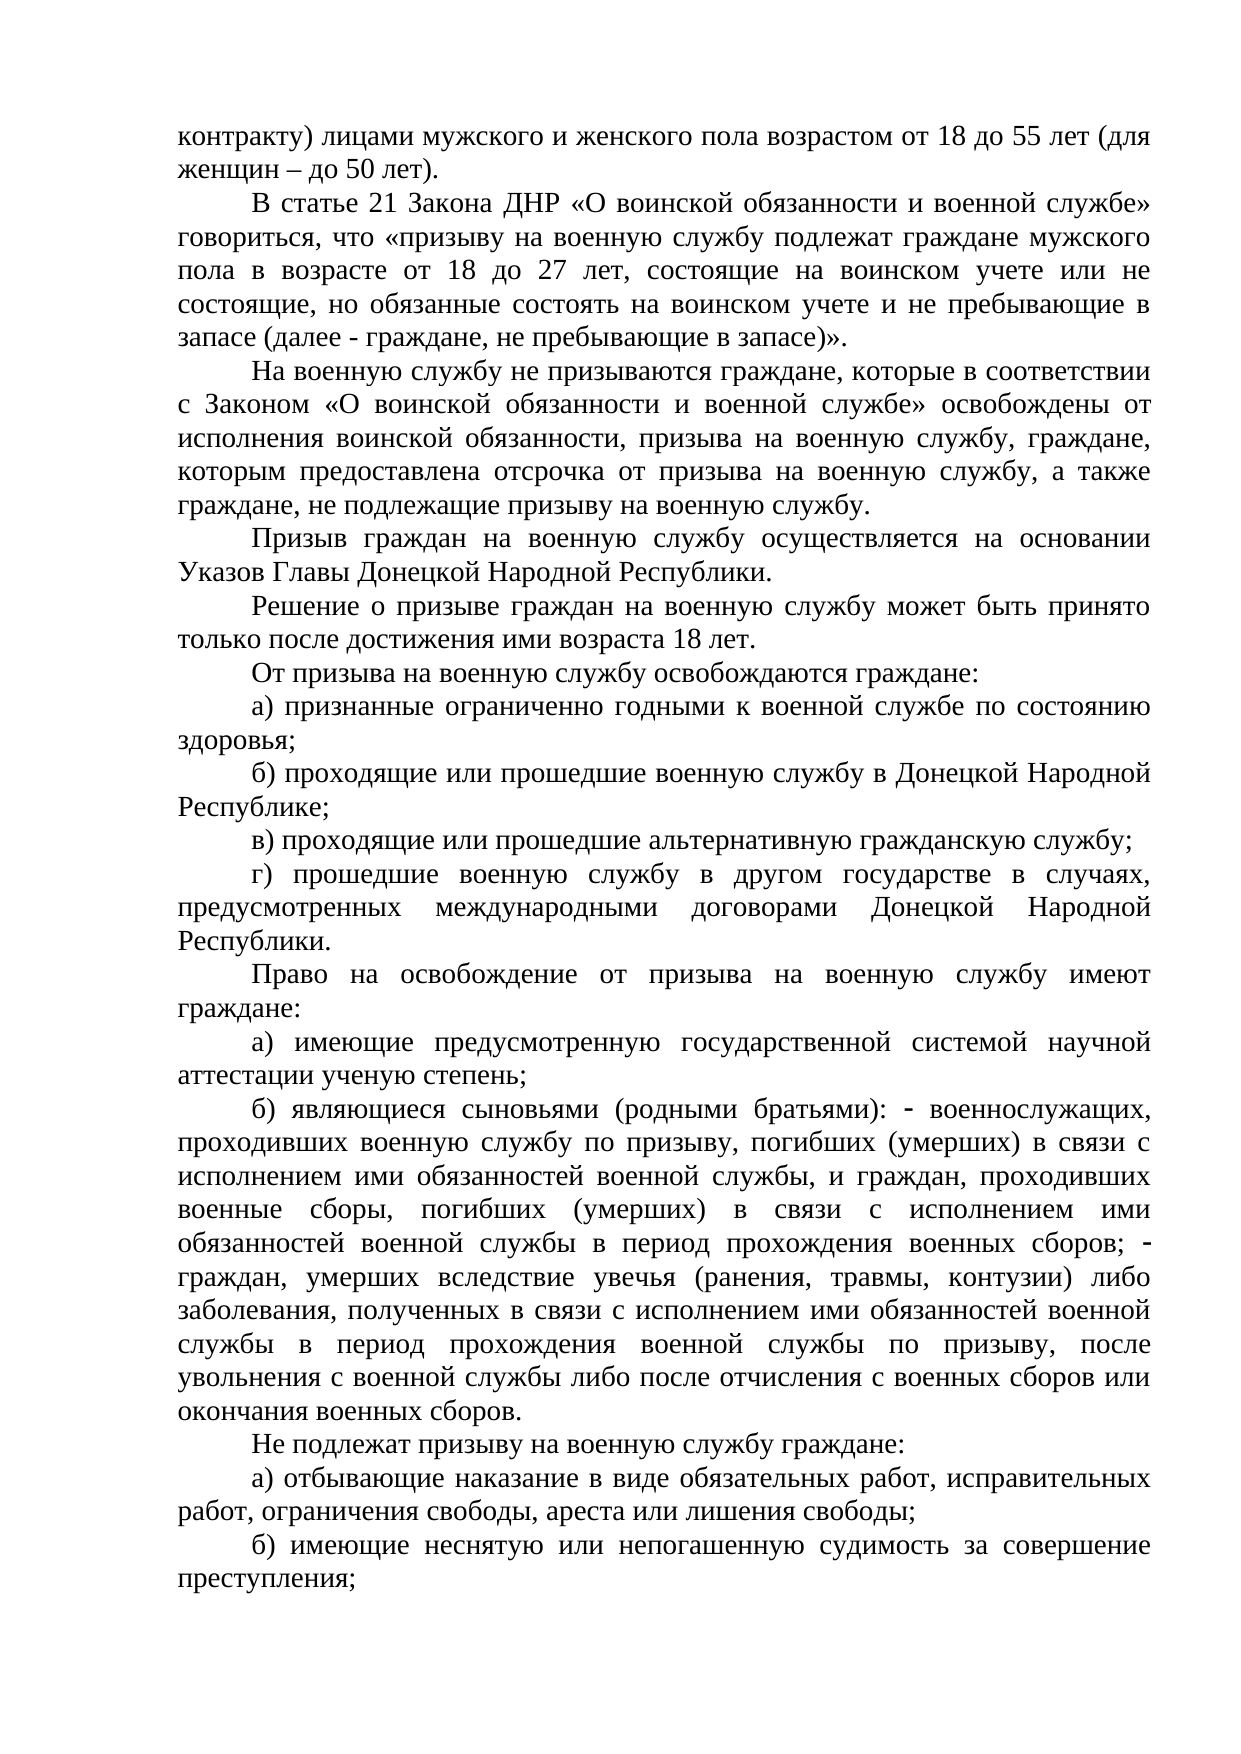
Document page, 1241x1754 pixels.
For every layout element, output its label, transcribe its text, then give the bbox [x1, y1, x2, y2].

text а) имеющие предусмотренную государственной системой научной аттестации ученую степень; [177, 1024, 1152, 1091]
text б) имеющие неснятую или непогашенную судимость за совершение преступления; [177, 1527, 1152, 1594]
text Решение о призыве граждан на военную службу может быть принято только после достижения ими возраста 18 лет. [177, 588, 1152, 655]
text в) проходящие или прошедшие альтернативную гражданскую службу; [177, 822, 1152, 856]
text На военную службу не призываются граждане, которые в соответствии с Законом «О воинской обязанности и военной службе» освобождены от исполнения воинской обязанности, призыва на военную службу, граждане, которым предоставлена отсрочка от призыва на военную службу, а также граждане, не подлежащие призыву на военную службу. [177, 353, 1152, 521]
text а) признанные ограниченно годными к военной службе по состоянию здоровья; [177, 688, 1152, 755]
text б) являющиеся сыновьями (родными братьями): военнослужащих, проходивших военную службу по призыву, погибших (умерших) в связи с исполнением ими обязанностей военной службы, и граждан, проходивших военные сборы, погибших (умерших) в связи с исполнением ими обязанностей военной службы в период прохождения военных сборов; граждан, умерших вследствие увечья (ранения, травмы, контузии) либо заболевания, полученных в связи с исполнением ими обязанностей военной службы в период прохождения военной службы по призыву, после увольнения с военной службы либо после отчисления с военных сборов или окончания военных сборов. [177, 1091, 1152, 1426]
text В статье 21 Закона ДНР «О воинской обязанности и военной службе» говориться, что «призыву на военную службу подлежат граждане мужского пола в возрасте от 18 до 27 лет, состоящие на воинском учете или не состоящие, но обязанные состоять на воинском учете и не пребывающие в запасе (далее - граждане, не пребывающие в запасе)». [177, 185, 1152, 353]
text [177, 118, 1152, 185]
text Призыв граждан на военную службу осуществляется на основании Указов Главы Донецкой Народной Республики. [177, 521, 1152, 588]
text Право на освобождение от призыва на военную службу имеют граждане: [177, 957, 1152, 1024]
text а) отбывающие наказание в виде обязательных работ, исправительных работ, ограничения свободы, ареста или лишения свободы; [177, 1460, 1152, 1527]
text г) прошедшие военную службу в другом государстве в случаях, предусмотренных международными договорами Донецкой Народной Республики. [177, 856, 1152, 957]
text Не подлежат призыву на военную службу граждане: [177, 1426, 1152, 1460]
text б) проходящие или прошедшие военную службу в Донецкой Народной Республике; [177, 755, 1152, 822]
text От призыва на военную службу освобождаются граждане: [177, 655, 1152, 688]
